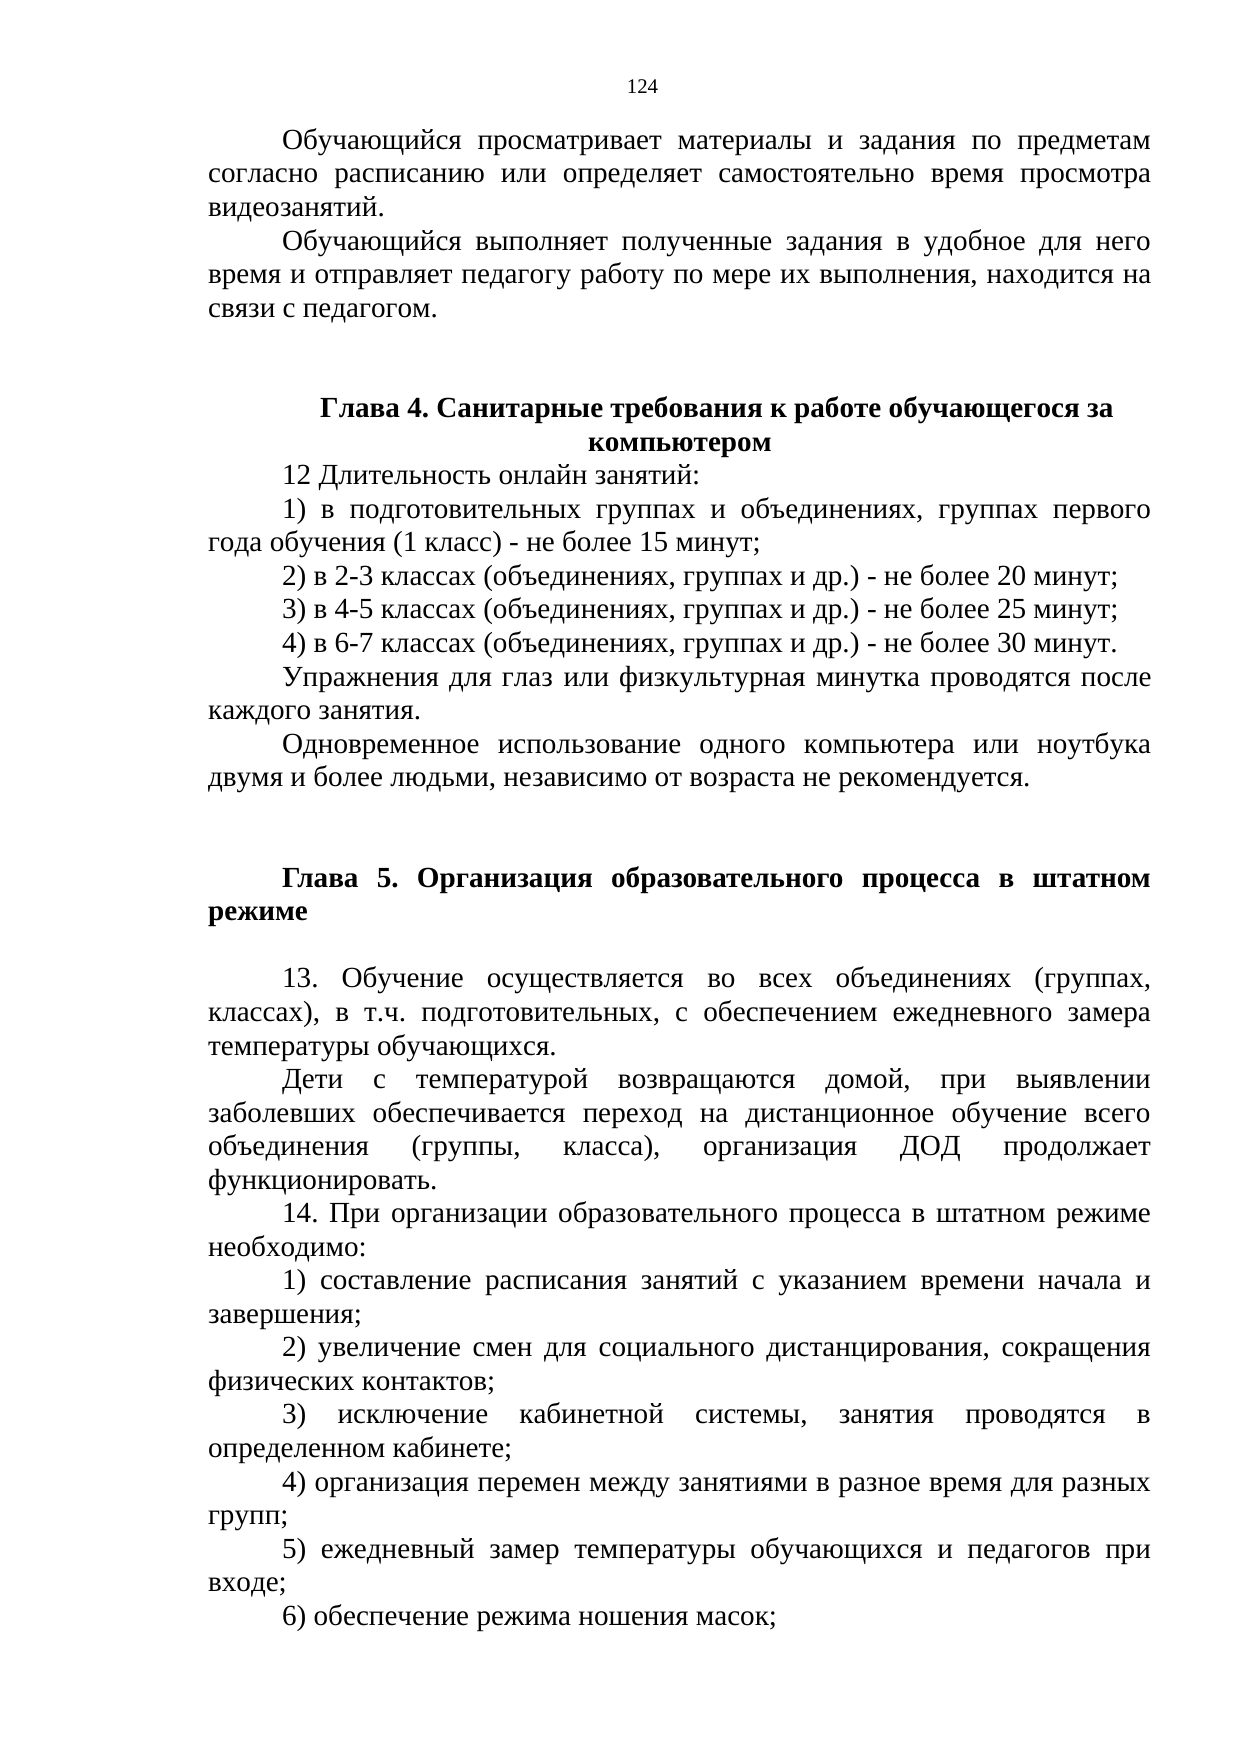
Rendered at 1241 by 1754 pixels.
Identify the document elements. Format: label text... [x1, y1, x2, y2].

text Дети с температурой возвращаются домой, при выявлении заболевших обеспечивается переход на дистанционное обучение всего объединения (группы, класса), организация ДОД продолжает функционировать. [208, 1061, 1152, 1195]
text Одновременное использование одного компьютера или ноутбука двумя и более людьми, независимо от возраста не рекомендуется. [208, 726, 1152, 793]
text 14. При организации образовательного процесса в штатном режиме необходимо: [208, 1195, 1152, 1262]
text 13. Обучение осуществляется во всех объединениях (группах, классах), в т.ч. подготовительных, с обеспечением ежедневного замера температуры обучающихся. [208, 961, 1152, 1061]
text 2) увеличение смен для социального дистанцирования, сокращения физических контактов; [208, 1329, 1152, 1397]
text 12 Длительность онлайн занятий: [208, 457, 1152, 491]
text Упражнения для глаз или физкультурная минутка проводятся после каждого занятия. [208, 659, 1152, 726]
text 4) организация перемен между занятиями в разное время для разных групп; [208, 1464, 1152, 1531]
text 1) в подготовительных группах и объединениях, группах первого года обучения (1 класс) - не более 15 минут; [208, 491, 1152, 558]
text 3) в 4-5 классах (объединениях, группах и др.) - не более 25 минут; [208, 592, 1152, 625]
text 3) исключение кабинетной системы, занятия проводятся в определенном кабинете; [208, 1397, 1152, 1464]
text Глава 5. Организация образовательного процесса в штатном режиме [208, 860, 1152, 927]
text Глава 4. Санитарные требования к работе обучающегося за компьютером [208, 390, 1152, 457]
text Обучающийся просматривает материалы и задания по предметам согласно расписанию или определяет самостоятельно время просмотра видеозанятий. [208, 122, 1152, 223]
text 5) ежедневный замер температуры обучающихся и педагогов при входе; [208, 1531, 1152, 1598]
text 1) составление расписания занятий с указанием времени начала и завершения; [208, 1262, 1152, 1329]
text Обучающийся выполняет полученные задания в удобное для него время и отправляет педагогу работу по мере их выполнения, находится на связи с педагогом. [208, 223, 1152, 323]
text 6) обеспечение режима ношения масок; [208, 1598, 1152, 1631]
text 4) в 6-7 классах (объединениях, группах и др.) - не более 30 минут. [208, 625, 1152, 659]
text 2) в 2-3 классах (объединениях, группах и др.) - не более 20 минут; [208, 558, 1152, 592]
